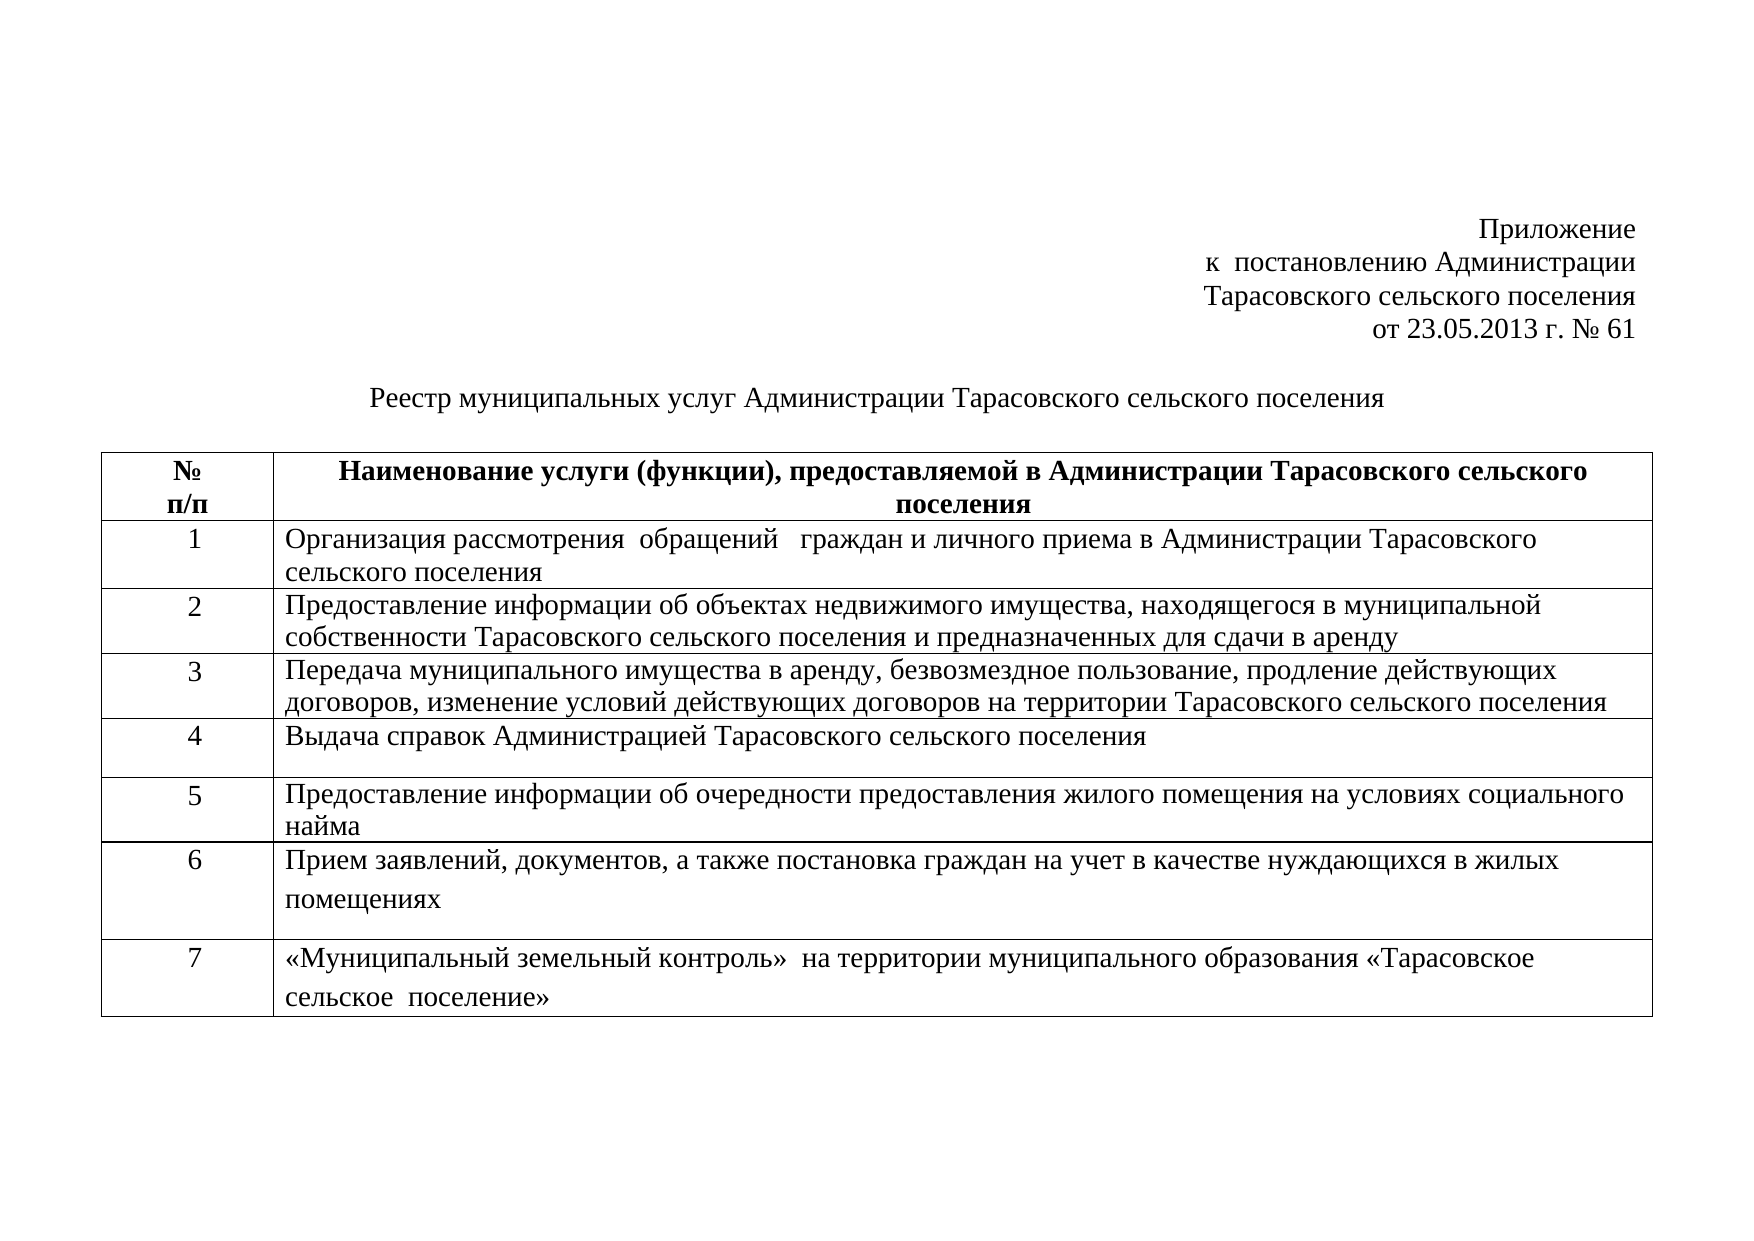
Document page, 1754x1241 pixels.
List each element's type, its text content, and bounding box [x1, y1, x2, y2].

table_cell Организация рассмотрения обращений граждан и личного приема в Администрации Тарасовского сельского поселения [274, 521, 1652, 588]
text от 23.05.2013 г. № 61 [118, 311, 1636, 345]
text Приложение [118, 211, 1636, 244]
table_cell 7 [102, 940, 273, 1016]
text Тарасовского сельского поселения [118, 278, 1636, 311]
table_header № п/п [102, 453, 273, 520]
table_cell «Муниципальный земельный контроль» на территории муниципального образования «Тарасовское сельское поселение» [274, 940, 1652, 1016]
table_cell Выдача справок Администрацией Тарасовского сельского поселения [274, 719, 1652, 777]
table_cell 2 [102, 589, 273, 653]
table_cell 5 [102, 778, 273, 841]
table_cell Предоставление информации об очередности предоставления жилого помещения на условиях социального найма [274, 778, 1652, 841]
table_cell 3 [102, 654, 273, 717]
text Реестр муниципальных услуг Администрации Тарасовского сельского поселения [118, 381, 1636, 414]
table_header Наименование услуги (функции), предоставляемой в Администрации Тарасовского сельского поселения [274, 453, 1652, 520]
text к постановлению Администрации [118, 244, 1636, 278]
table_cell 4 [102, 719, 273, 777]
table_cell Предоставление информации об объектах недвижимого имущества, находящегося в муниципальной собственности Тарасовского сельского поселения и предназначенных для сдачи в аренду [274, 589, 1652, 653]
table_cell 6 [102, 843, 273, 939]
table_cell 1 [102, 521, 273, 588]
table_cell Прием заявлений, документов, а также постановка граждан на учет в качестве нуждающихся в жилых помещениях [274, 843, 1652, 939]
table_cell Передача муниципального имущества в аренду, безвозмездное пользование, продление действующих договоров, изменение условий действующих договоров на территории Тарасовского сельского поселения [274, 654, 1652, 717]
